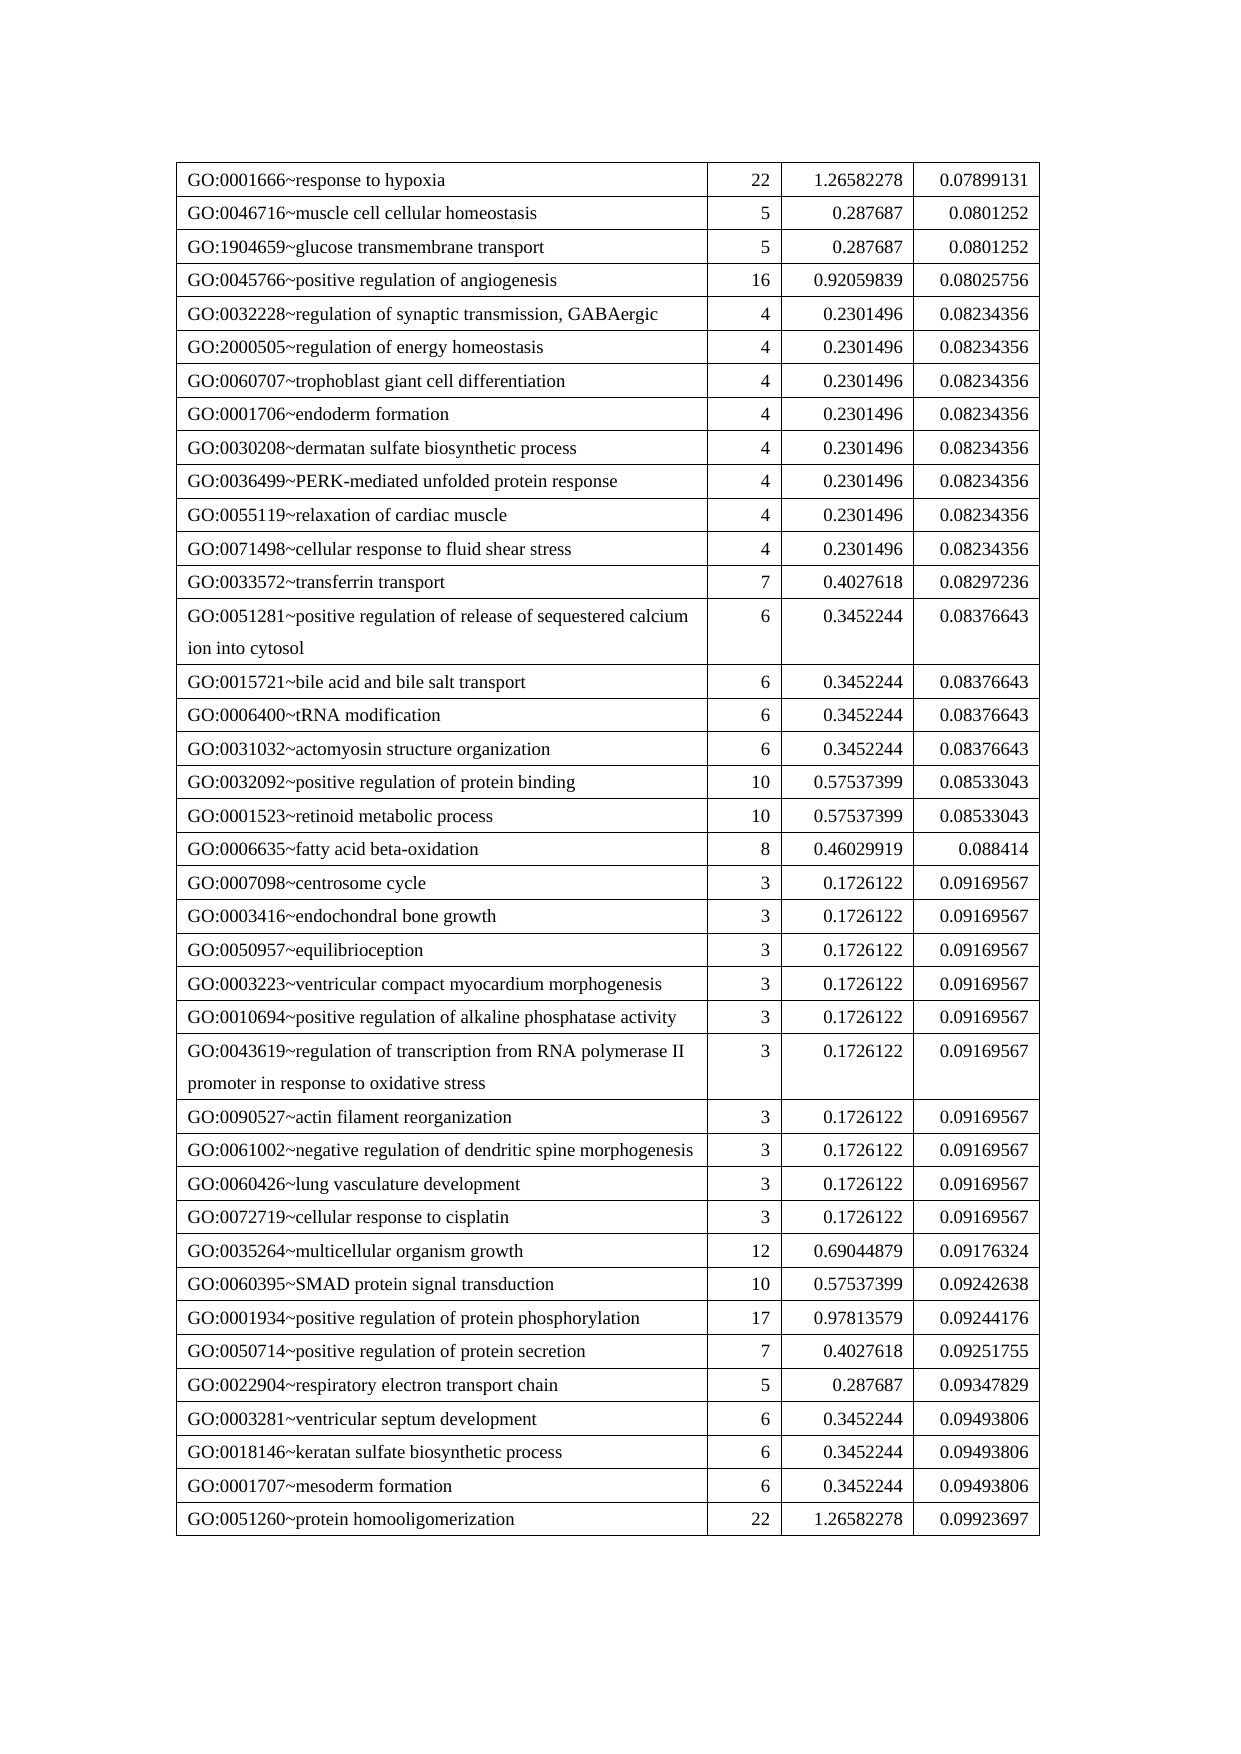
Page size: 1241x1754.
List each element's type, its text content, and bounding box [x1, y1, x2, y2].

table_cell 0.3452244 [782, 732, 913, 765]
table_cell GO:0043619~regulation of transcription from RNA polymerase II promoter in response to oxidative stress [177, 1034, 707, 1099]
table_cell 0.08234356 [914, 331, 1039, 363]
table_cell 0.088414 [914, 833, 1039, 865]
table_cell GO:0022904~respiratory electron transport chain [177, 1369, 707, 1401]
table_cell 8 [708, 833, 781, 865]
table_cell 0.09169567 [914, 1001, 1039, 1033]
table_cell GO:0018146~keratan sulfate biosynthetic process [177, 1436, 707, 1468]
table_cell GO:0046716~muscle cell cellular homeostasis [177, 197, 707, 229]
table_cell GO:0001523~retinoid metabolic process [177, 799, 707, 832]
table_cell 0.1726122 [782, 1001, 913, 1033]
table_cell 0.1726122 [782, 1034, 913, 1099]
table_cell 6 [708, 1436, 781, 1468]
table_cell 0.46029919 [782, 833, 913, 865]
table_cell 4 [708, 431, 781, 464]
table_cell 3 [708, 1134, 781, 1166]
table_cell 7 [708, 566, 781, 598]
table_cell GO:0050957~equilibrioception [177, 934, 707, 966]
table_cell GO:0050714~positive regulation of protein secretion [177, 1335, 707, 1367]
table_cell GO:0001666~response to hypoxia [177, 163, 707, 196]
table_cell 1.26582278 [782, 163, 913, 196]
table_cell GO:0055119~relaxation of cardiac muscle [177, 499, 707, 531]
table_cell 0.09169567 [914, 1201, 1039, 1233]
table_cell 0.1726122 [782, 967, 913, 999]
table_cell 4 [708, 331, 781, 363]
table_cell 1.26582278 [782, 1503, 913, 1535]
table_cell 0.57537399 [782, 1268, 913, 1300]
table_cell GO:0006635~fatty acid beta-oxidation [177, 833, 707, 865]
table_cell 3 [708, 866, 781, 899]
table_cell 0.287687 [782, 197, 913, 229]
table_cell 0.1726122 [782, 934, 913, 966]
table_cell GO:0001934~positive regulation of protein phosphorylation [177, 1301, 707, 1334]
table_cell GO:0060426~lung vasculature development [177, 1167, 707, 1200]
table_cell 3 [708, 1100, 781, 1133]
table_cell 4 [708, 364, 781, 397]
table_cell 6 [708, 732, 781, 765]
table_cell 22 [708, 1503, 781, 1535]
table_cell 0.08533043 [914, 766, 1039, 798]
table_cell 0.08234356 [914, 297, 1039, 330]
table_cell 0.3452244 [782, 699, 913, 731]
table_cell 5 [708, 197, 781, 229]
table_cell 0.2301496 [782, 297, 913, 330]
table_cell 0.2301496 [782, 465, 913, 497]
table_cell 0.1726122 [782, 1167, 913, 1200]
table_cell 3 [708, 1034, 781, 1099]
table_cell GO:0032228~regulation of synaptic transmission, GABAergic [177, 297, 707, 330]
table_cell GO:0090527~actin filament reorganization [177, 1100, 707, 1133]
table_cell 12 [708, 1234, 781, 1267]
table_cell 0.2301496 [782, 364, 913, 397]
table_cell 0.09923697 [914, 1503, 1039, 1535]
table_cell 0.09493806 [914, 1469, 1039, 1502]
table_cell 0.2301496 [782, 398, 913, 430]
table_cell 0.08234356 [914, 431, 1039, 464]
table_cell 5 [708, 230, 781, 263]
table_cell 0.97813579 [782, 1301, 913, 1334]
table_cell GO:0051260~protein homooligomerization [177, 1503, 707, 1535]
table_cell 0.1726122 [782, 866, 913, 899]
table_cell 6 [708, 665, 781, 698]
table_cell 10 [708, 766, 781, 798]
table_cell 3 [708, 1001, 781, 1033]
table_cell 5 [708, 1369, 781, 1401]
table_cell 0.08297236 [914, 566, 1039, 598]
table_cell 6 [708, 1402, 781, 1434]
table_cell 0.57537399 [782, 766, 913, 798]
table_cell 0.09242638 [914, 1268, 1039, 1300]
table_cell 0.1726122 [782, 1100, 913, 1133]
table_cell GO:0031032~actomyosin structure organization [177, 732, 707, 765]
table_cell 6 [708, 699, 781, 731]
table_cell GO:0060707~trophoblast giant cell differentiation [177, 364, 707, 397]
table_cell 0.08376643 [914, 665, 1039, 698]
table_cell GO:0071498~cellular response to fluid shear stress [177, 532, 707, 564]
table_cell 0.4027618 [782, 1335, 913, 1367]
table_cell GO:0033572~transferrin transport [177, 566, 707, 598]
table_cell 10 [708, 799, 781, 832]
table_cell 0.08234356 [914, 364, 1039, 397]
table_cell GO:0001706~endoderm formation [177, 398, 707, 430]
table_cell 7 [708, 1335, 781, 1367]
table_cell GO:0036499~PERK-mediated unfolded protein response [177, 465, 707, 497]
table_cell 4 [708, 532, 781, 564]
table_cell 0.09169567 [914, 1034, 1039, 1099]
table_cell GO:1904659~glucose transmembrane transport [177, 230, 707, 263]
table_cell 17 [708, 1301, 781, 1334]
table_cell 0.4027618 [782, 566, 913, 598]
table_cell 0.08376643 [914, 599, 1039, 664]
table_cell 0.09169567 [914, 967, 1039, 999]
table_cell 4 [708, 398, 781, 430]
table_cell 0.0801252 [914, 197, 1039, 229]
table_cell 0.07899131 [914, 163, 1039, 196]
table_cell 0.1726122 [782, 1134, 913, 1166]
table_cell GO:0006400~tRNA modification [177, 699, 707, 731]
table_cell 0.09169567 [914, 1100, 1039, 1133]
table_cell 0.92059839 [782, 264, 913, 296]
table_cell 0.08533043 [914, 799, 1039, 832]
table_cell GO:0003281~ventricular septum development [177, 1402, 707, 1434]
table_cell 0.09176324 [914, 1234, 1039, 1267]
table_cell 0.2301496 [782, 331, 913, 363]
table_cell GO:0072719~cellular response to cisplatin [177, 1201, 707, 1233]
table_cell 0.09493806 [914, 1402, 1039, 1434]
table_cell 6 [708, 599, 781, 664]
table_cell 0.08234356 [914, 398, 1039, 430]
table_cell 0.0801252 [914, 230, 1039, 263]
table_cell 0.287687 [782, 230, 913, 263]
table_cell 0.09169567 [914, 934, 1039, 966]
table_cell 0.08376643 [914, 699, 1039, 731]
table_cell GO:0010694~positive regulation of alkaline phosphatase activity [177, 1001, 707, 1033]
table_cell 0.1726122 [782, 1201, 913, 1233]
table_cell 0.69044879 [782, 1234, 913, 1267]
table_cell 0.09244176 [914, 1301, 1039, 1334]
table_cell 0.09169567 [914, 900, 1039, 932]
table_cell 10 [708, 1268, 781, 1300]
table_cell 0.09169567 [914, 1134, 1039, 1166]
table_cell GO:0035264~multicellular organism growth [177, 1234, 707, 1267]
table_cell 0.09493806 [914, 1436, 1039, 1468]
table_cell 0.08234356 [914, 499, 1039, 531]
table_cell 0.1726122 [782, 900, 913, 932]
table_cell GO:0060395~SMAD protein signal transduction [177, 1268, 707, 1300]
table_cell GO:0030208~dermatan sulfate biosynthetic process [177, 431, 707, 464]
table_cell 0.2301496 [782, 431, 913, 464]
table_cell 16 [708, 264, 781, 296]
table_cell GO:0032092~positive regulation of protein binding [177, 766, 707, 798]
table_cell 0.09169567 [914, 1167, 1039, 1200]
table_cell GO:0007098~centrosome cycle [177, 866, 707, 899]
table_cell 0.08234356 [914, 532, 1039, 564]
table_cell GO:0003416~endochondral bone growth [177, 900, 707, 932]
table_cell GO:0015721~bile acid and bile salt transport [177, 665, 707, 698]
table_cell GO:0045766~positive regulation of angiogenesis [177, 264, 707, 296]
table_cell 3 [708, 934, 781, 966]
table_cell 3 [708, 900, 781, 932]
table_cell 0.3452244 [782, 1436, 913, 1468]
table_cell 22 [708, 163, 781, 196]
table_cell 3 [708, 967, 781, 999]
table_cell GO:0051281~positive regulation of release of sequestered calcium ion into cytosol [177, 599, 707, 664]
table_cell 0.2301496 [782, 532, 913, 564]
table_cell 0.09251755 [914, 1335, 1039, 1367]
table_cell 0.08234356 [914, 465, 1039, 497]
table_cell GO:0003223~ventricular compact myocardium morphogenesis [177, 967, 707, 999]
table_cell 0.09169567 [914, 866, 1039, 899]
table_cell 0.3452244 [782, 1402, 913, 1434]
table_cell GO:0061002~negative regulation of dendritic spine morphogenesis [177, 1134, 707, 1166]
table_cell 3 [708, 1201, 781, 1233]
table_cell 0.57537399 [782, 799, 913, 832]
table_cell 4 [708, 465, 781, 497]
table_cell 4 [708, 499, 781, 531]
table_cell 0.2301496 [782, 499, 913, 531]
table_cell GO:2000505~regulation of energy homeostasis [177, 331, 707, 363]
table_cell 0.08376643 [914, 732, 1039, 765]
table_cell 0.3452244 [782, 599, 913, 664]
table_cell 0.3452244 [782, 665, 913, 698]
table_cell 0.3452244 [782, 1469, 913, 1502]
table_cell 4 [708, 297, 781, 330]
table_cell 3 [708, 1167, 781, 1200]
table_cell 0.287687 [782, 1369, 913, 1401]
table_cell 0.08025756 [914, 264, 1039, 296]
table_cell GO:0001707~mesoderm formation [177, 1469, 707, 1502]
table_cell 6 [708, 1469, 781, 1502]
table_cell 0.09347829 [914, 1369, 1039, 1401]
